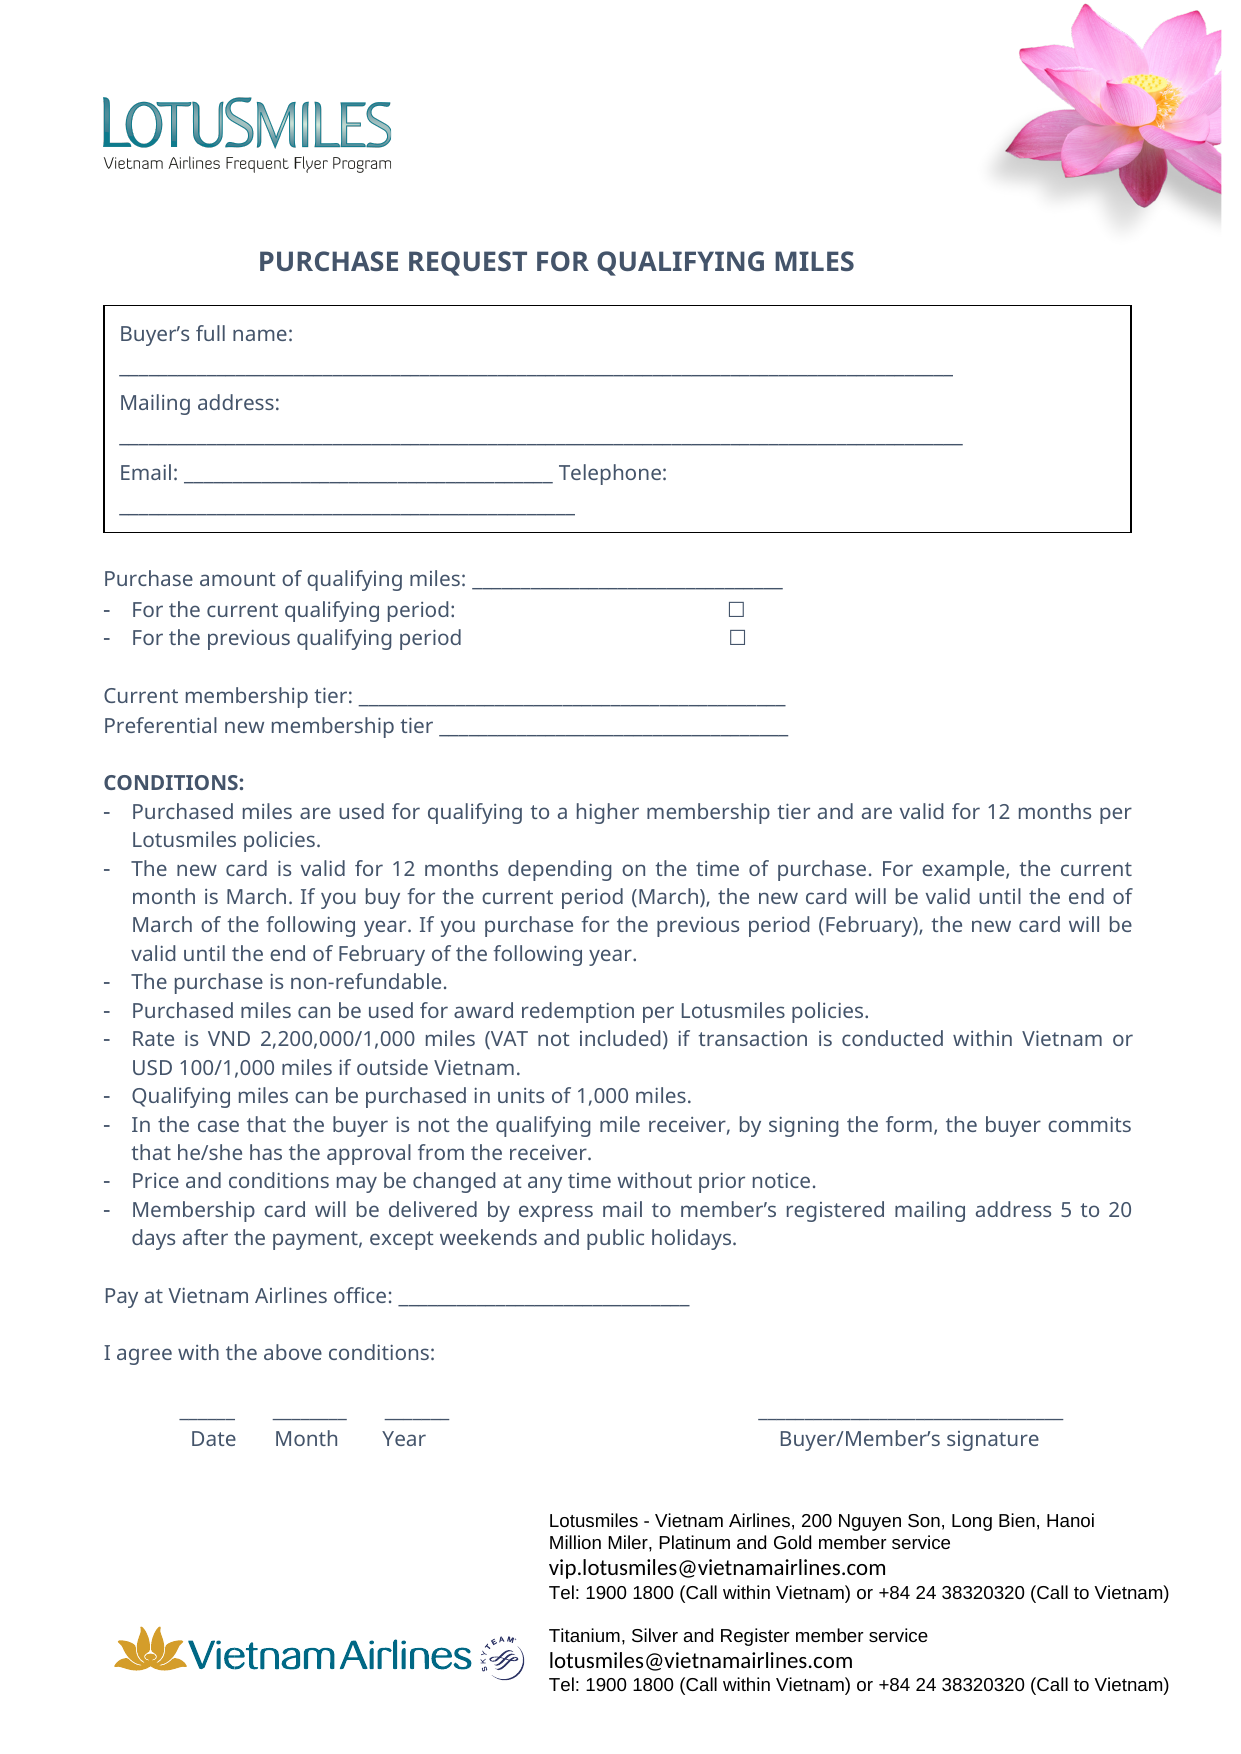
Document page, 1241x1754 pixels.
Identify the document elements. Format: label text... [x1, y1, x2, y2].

list Price and conditions may be changed at any time without prior notice. [103, 1167, 1134, 1195]
list Purchased miles can be used for award redemption per Lotusmiles policies. [103, 996, 1134, 1024]
picture [102, 96, 392, 173]
text CONDITIONS: [103, 768, 1180, 797]
list The new card is valid for 12 months depending on the time of purchase. For example, the current month is March. If you buy for the current period (March), the new card will be valid until the end of March of the following year. If you purchase for the previous period (February), the new card will be valid until the end of February of the following year. [103, 854, 1134, 967]
text Current membership tier: ____________________________________________ [103, 680, 1180, 710]
list In the case that the buyer is not the qualifying mile receiver, by signing the form, the buyer commits that he/she has the approval from the receiver. [103, 1110, 1134, 1167]
list For the previous qualifying period [103, 623, 1180, 652]
text Pay at Vietnam Airlines office: ______________________________ [103, 1280, 1180, 1310]
list Rate is VND 2,200,000/1,000 miles (VAT not included) if transaction is conducted within Vietnam or USD 100/1,000 miles if outside Vietnam. [103, 1024, 1134, 1081]
list Purchased miles are used for qualifying to a higher membership tier and are valid for 12 months per Lotusmiles policies. [103, 797, 1134, 854]
list For the current qualifying period: [103, 595, 1180, 623]
text Purchase amount of qualifying miles: ________________________________ [103, 563, 1180, 593]
text ______ ________ _______ _________________________________ [103, 1395, 1180, 1424]
picture [971, 3, 1222, 249]
text I agree with the above conditions: [103, 1338, 1180, 1367]
text Preferential new membership tier ____________________________________ [103, 710, 1180, 740]
text PURCHASE REQUEST FOR QUALIFYING MILES [103, 242, 1180, 279]
text Date Month Year Buyer/Member’s signature [103, 1424, 1180, 1452]
list Membership card will be delivered by express mail to member’s registered mailing address 5 to 20 days after the payment, except weekends and public holidays. [103, 1195, 1134, 1252]
list Qualifying miles can be purchased in units of 1,000 miles. [103, 1081, 1134, 1110]
list The purchase is non-refundable. [103, 967, 1134, 996]
